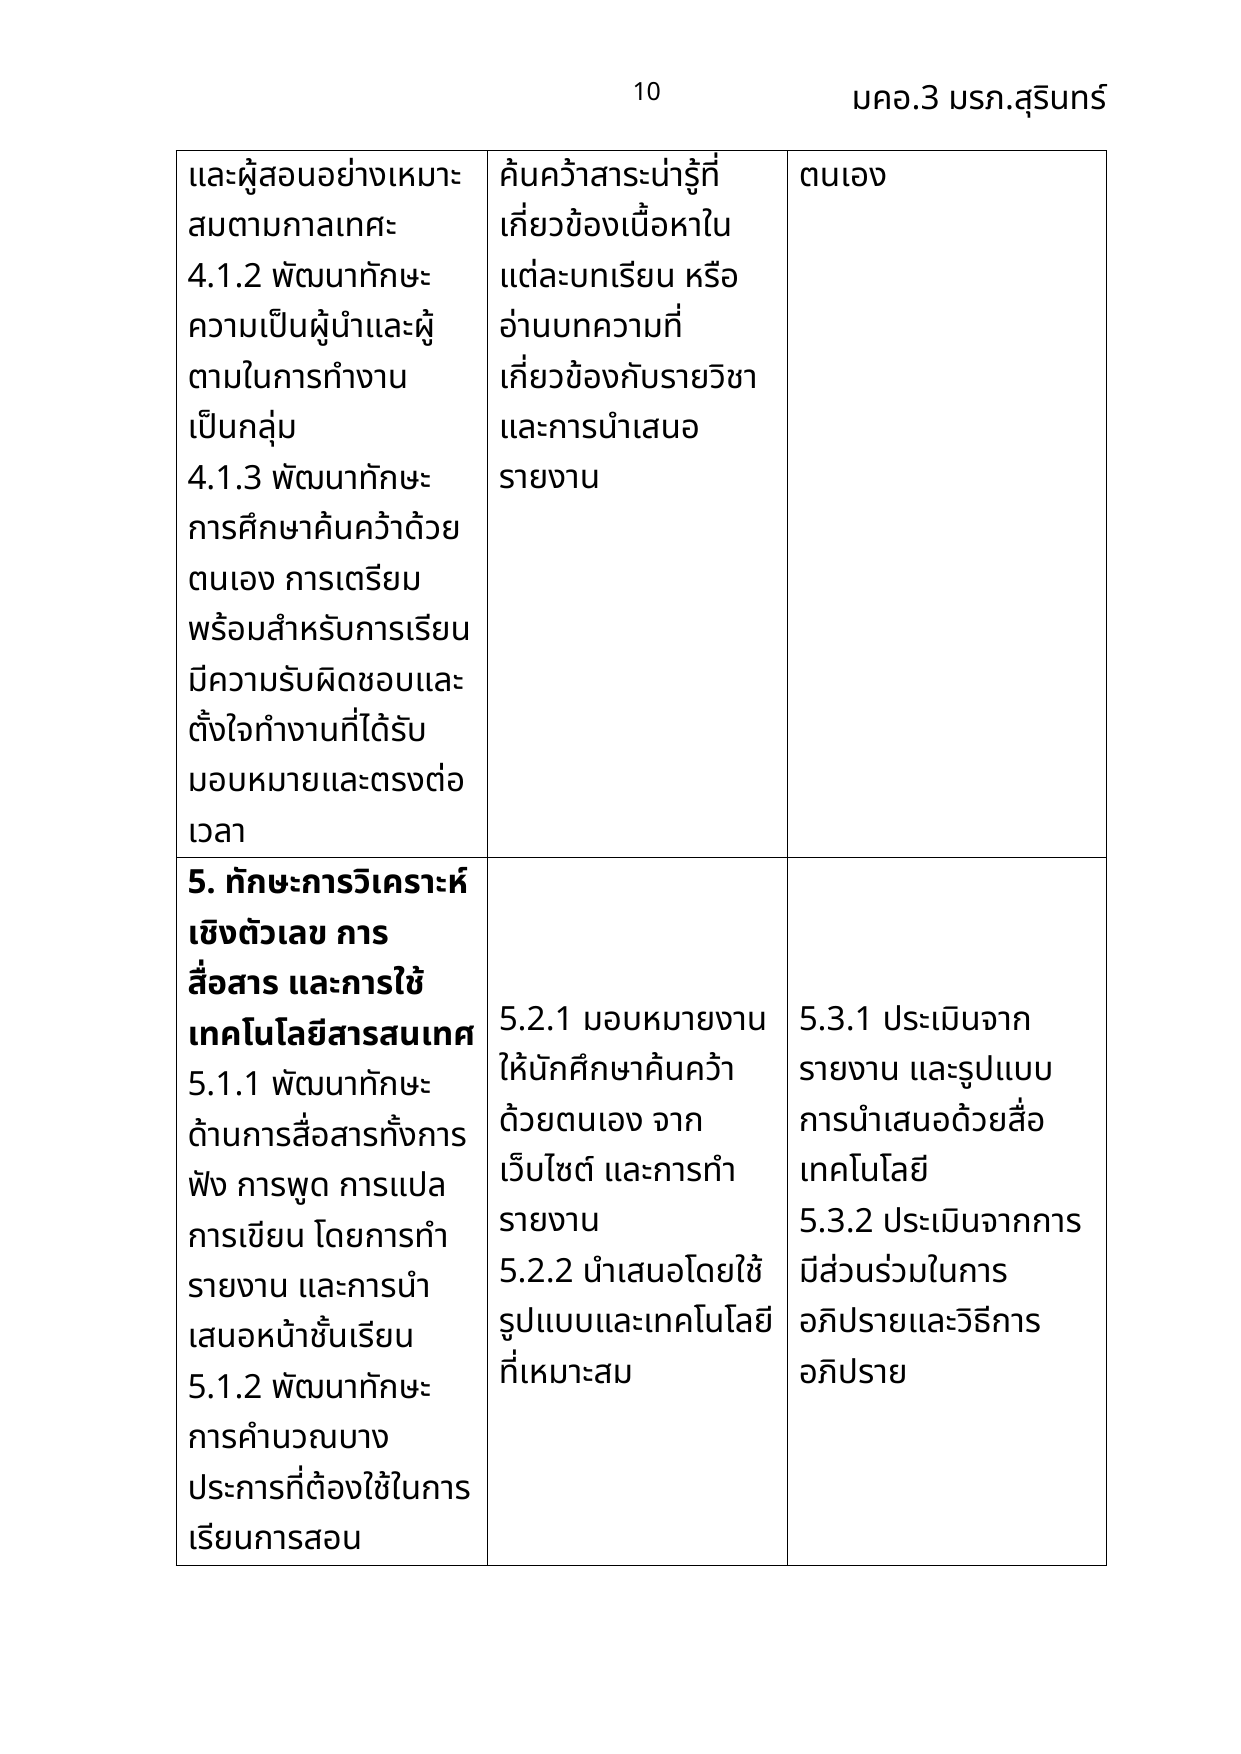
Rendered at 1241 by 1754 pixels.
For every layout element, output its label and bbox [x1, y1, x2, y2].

table_cell [177, 858, 487, 1565]
table_cell [488, 151, 787, 857]
table_cell [488, 858, 787, 1565]
table_cell [177, 151, 487, 857]
table_cell [788, 151, 1106, 857]
table_cell [788, 858, 1106, 1565]
